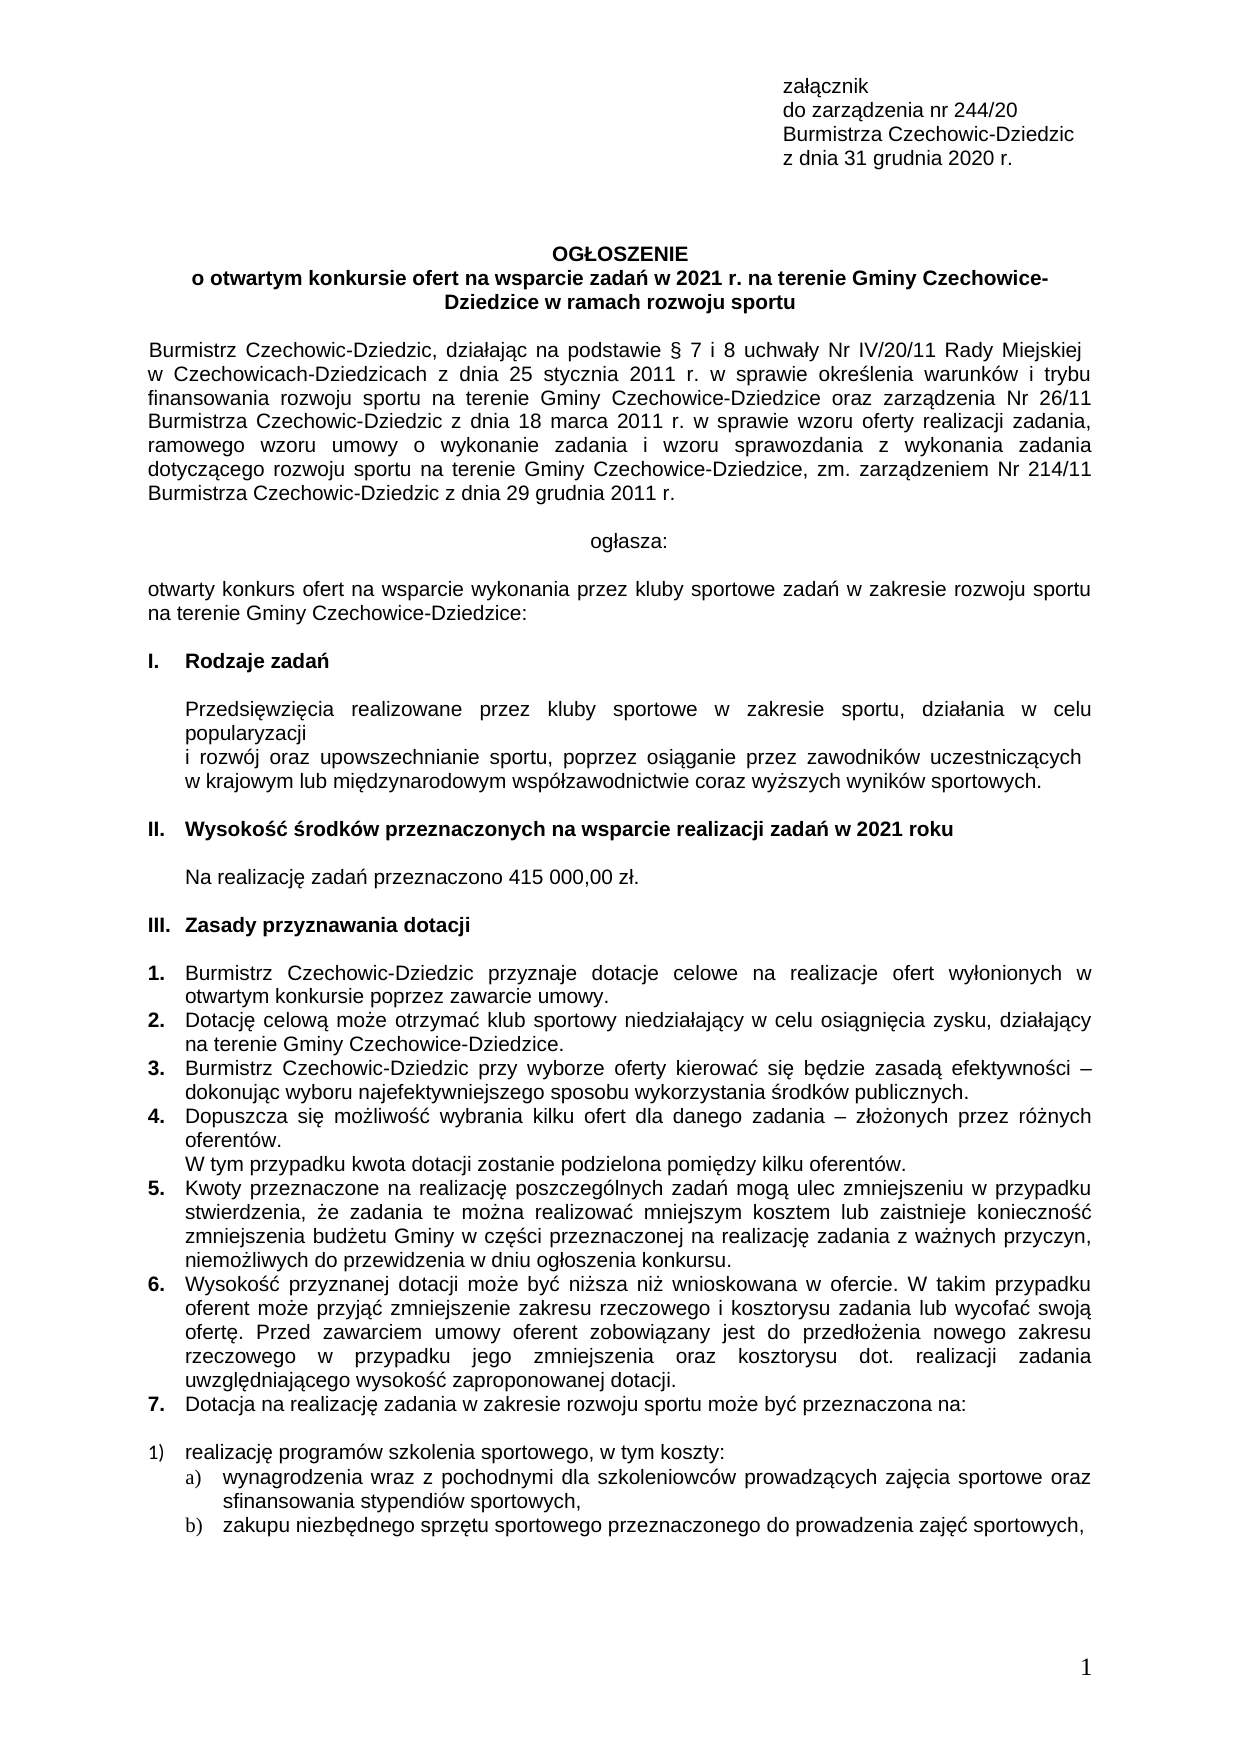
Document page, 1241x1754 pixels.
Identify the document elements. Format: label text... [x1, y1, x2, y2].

list zakupu niezbędnego sprzętu sportowego przeznaczonego do prowadzenia zajęć sportowych, [185, 1513, 1093, 1537]
title OGŁOSZENIE [148, 242, 1093, 266]
text Na realizację zadań przeznaczono 415 000,00 zł. [185, 864, 1093, 888]
text ogłasza: [516, 529, 1093, 553]
title załącznik [783, 74, 1093, 98]
list Zasady przyznawania dotacji [148, 912, 1093, 936]
list Burmistrz Czechowic-Dziedzic przyznaje dotacje celowe na realizacje ofert wyłonionych w otwartym konkursie poprzez zawarcie umowy. [148, 960, 1093, 1008]
list Dotację celową może otrzymać klub sportowy niedziałający w celu osiągnięcia zysku, działający na terenie Gminy Czechowice-Dziedzice. [148, 1008, 1093, 1056]
list wynagrodzenia wraz z pochodnymi dla szkoleniowców prowadzących zajęcia sportowe oraz sfinansowania stypendiów sportowych, [185, 1465, 1093, 1513]
list Burmistrz Czechowic-Dziedzic przy wyborze oferty kierować się będzie zasadą efektywności – dokonując wyboru najefektywniejszego sposobu wykorzystania środków publicznych. [148, 1056, 1093, 1104]
list Dopuszcza się możliwość wybrania kilku ofert dla danego zadania – złożonych przez różnych oferentów. W tym przypadku kwota dotacji zostanie podzielona pomiędzy kilku oferentów. [148, 1104, 1093, 1176]
title do zarządzenia nr 244/20 [738, 98, 1093, 122]
text Przedsięwzięcia realizowane przez kluby sportowe w zakresie sportu, działania w celu popularyzacji i rozwój oraz upowszechnianie sportu, poprzez osiąganie przez zawodników uczestniczących w krajowym lub międzynarodowym współzawodnictwie coraz wyższych wyników sportowych. [185, 697, 1093, 793]
title Burmistrza Czechowic-Dziedzic z dnia 31 grudnia 2020 r. [783, 122, 1093, 170]
text o otwartym konkursie ofert na wsparcie zadań w 2021 r. na terenie Gminy Czechowice-Dziedzice w ramach rozwoju sportu [148, 266, 1093, 313]
list Rodzaje zadań [148, 649, 1093, 673]
text otwarty konkurs ofert na wsparcie wykonania przez kluby sportowe zadań w zakresie rozwoju sportu na terenie Gminy Czechowice-Dziedzice: [148, 577, 1093, 625]
list Wysokość przyznanej dotacji może być niższa niż wnioskowana w ofercie. W takim przypadku oferent może przyjąć zmniejszenie zakresu rzeczowego i kosztorysu zadania lub wycofać swoją ofertę. Przed zawarciem umowy oferent zobowiązany jest do przedłożenia nowego zakresu rzeczowego w przypadku jego zmniejszenia oraz kosztorysu dot. realizacji zadania uwzględniającego wysokość zaproponowanej dotacji. [148, 1272, 1093, 1392]
list Wysokość środków przeznaczonych na wsparcie realizacji zadań w 2021 roku [148, 817, 1093, 841]
list Dotacja na realizację zadania w zakresie rozwoju sportu może być przeznaczona na: [148, 1392, 1093, 1416]
list Kwoty przeznaczone na realizację poszczególnych zadań mogą ulec zmniejszeniu w przypadku stwierdzenia, że zadania te można realizować mniejszym kosztem lub zaistnieje konieczność zmniejszenia budżetu Gminy w części przeznaczonej na realizację zadania z ważnych przyczyn, niemożliwych do przewidzenia w dniu ogłoszenia konkursu. [148, 1176, 1093, 1272]
text Burmistrz Czechowic-Dziedzic, działając na podstawie § 7 i 8 uchwały Nr IV/20/11 Rady Miejskiej w Czechowicach-Dziedzicach z dnia 25 stycznia 2011 r. w sprawie określenia warunków i trybu finansowania rozwoju sportu na terenie Gminy Czechowice-Dziedzice oraz zarządzenia Nr 26/11 Burmistrza Czechowic-Dziedzic z dnia 18 marca 2011 r. w sprawie wzoru oferty realizacji zadania, ramowego wzoru umowy o wykonanie zadania i wzoru sprawozdania z wykonania zadania dotyczącego rozwoju sportu na terenie Gminy Czechowice-Dziedzice, zm. zarządzeniem Nr 214/11 Burmistrza Czechowic-Dziedzic z dnia 29 grudnia 2011 r. [148, 337, 1093, 505]
list realizację programów szkolenia sportowego, w tym koszty: [148, 1439, 1093, 1465]
